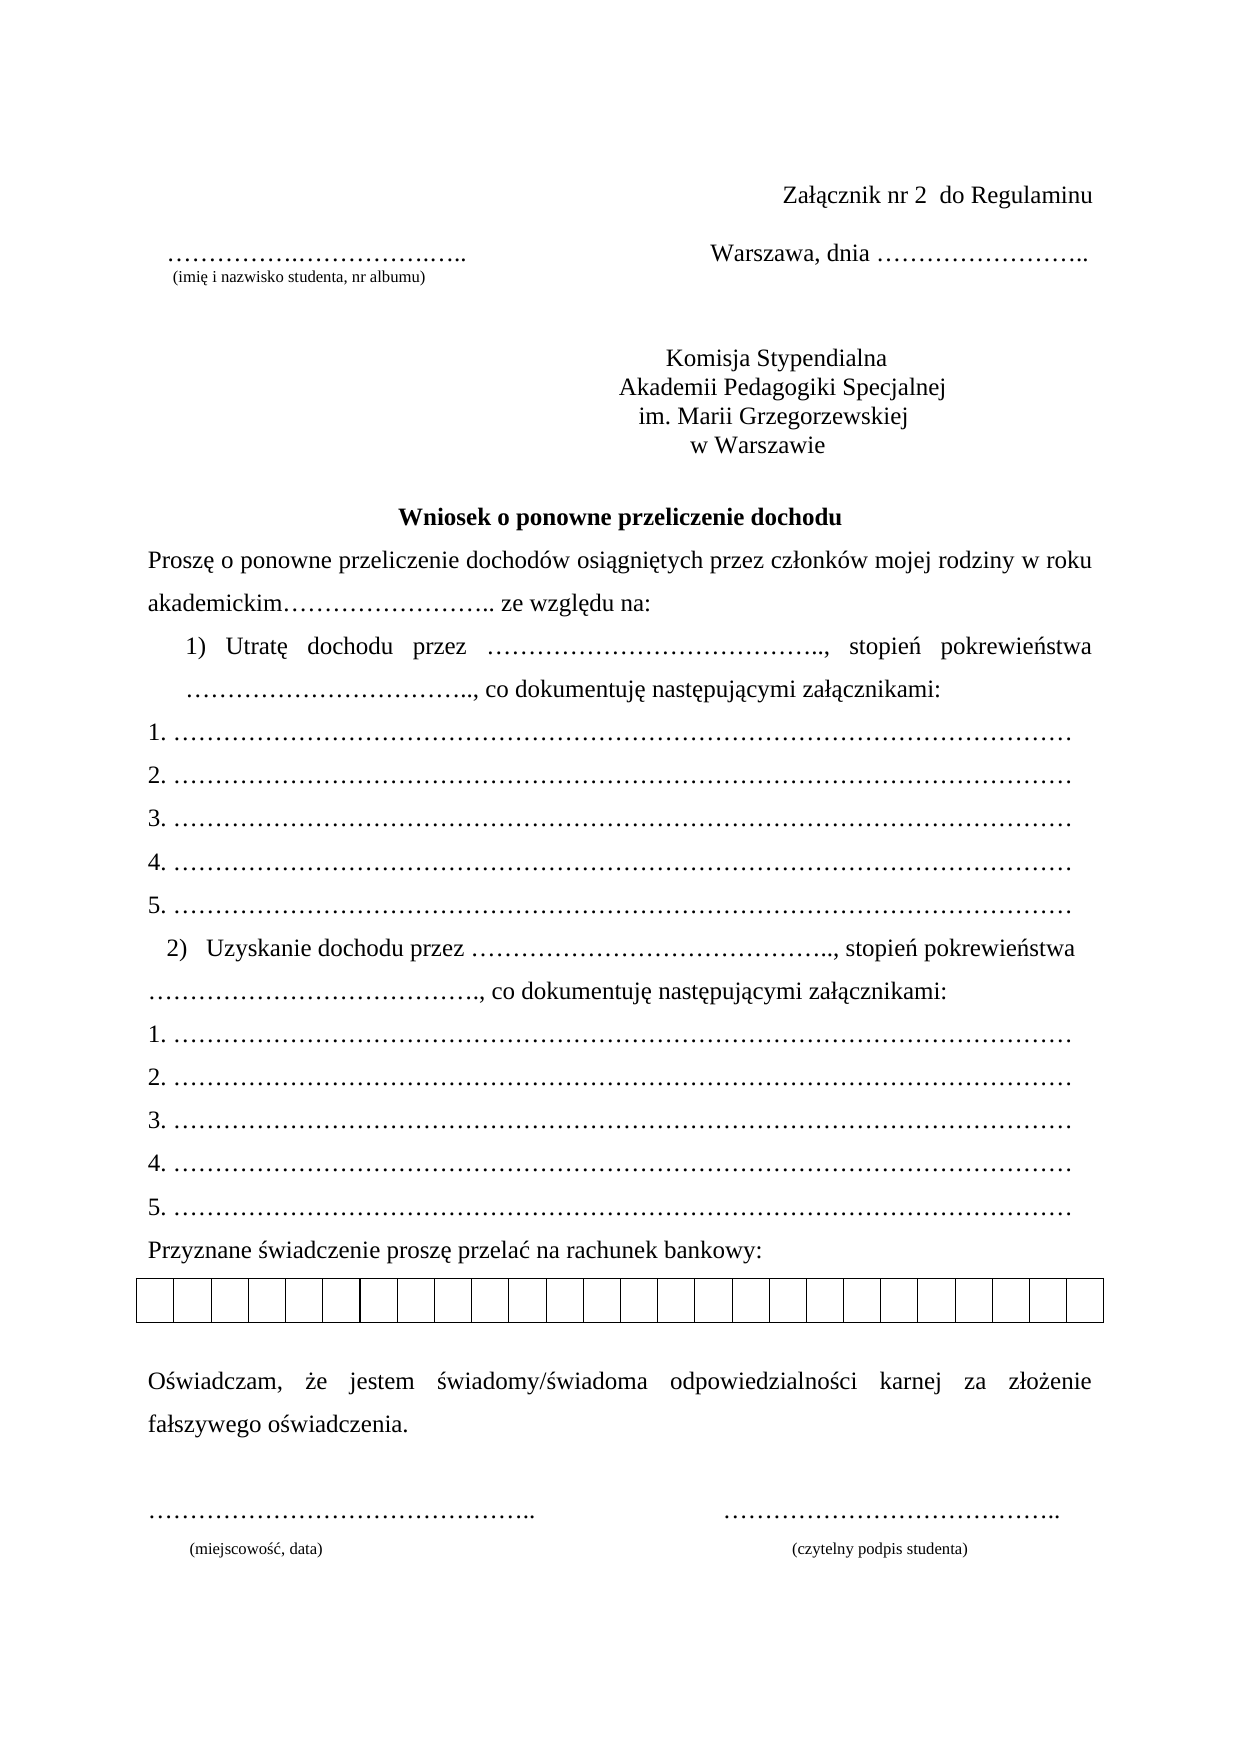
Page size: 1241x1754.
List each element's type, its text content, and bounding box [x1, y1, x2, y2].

text 2. ……………………………………………………………………………………………… [148, 1062, 1093, 1091]
text (miejscowość, data) (czytelny podpis studenta) [148, 1539, 1093, 1558]
text 1. ……………………………………………………………………………………………… [148, 1019, 1093, 1048]
text 2) Uzyskanie dochodu przez …………………………………….., stopień pokrewieństwa [148, 933, 1093, 962]
table_header [472, 1279, 508, 1322]
table_header [844, 1279, 880, 1322]
text ……………………………………….. ………………………………….. [148, 1452, 1093, 1524]
text Wniosek o ponowne przeliczenie dochodu [148, 502, 1093, 530]
table_header [956, 1279, 992, 1322]
table_header [1030, 1279, 1066, 1322]
table_header [361, 1279, 397, 1322]
table_header [509, 1279, 546, 1322]
text Załącznik nr 2 do Regulaminu [148, 181, 1093, 209]
table_header [137, 1279, 173, 1322]
table_header [584, 1279, 620, 1322]
text 1. ……………………………………………………………………………………………… [148, 717, 1093, 746]
table_header [695, 1279, 732, 1322]
text 5. ……………………………………………………………………………………………… [148, 1192, 1093, 1220]
text 1) Utratę dochodu przez ………………………………….., stopień pokrewieństwa …………………………….., co dokumentuję następującymi załącznikami: [185, 631, 1093, 703]
table_header [1067, 1279, 1103, 1322]
table_header [993, 1279, 1029, 1322]
text Oświadczam, że jestem świadomy/świadoma odpowiedzialności karnej za złożenie fałszywego oświadczenia. [148, 1366, 1093, 1438]
text 4. ……………………………………………………………………………………………… [148, 1148, 1093, 1177]
table_header [621, 1279, 657, 1322]
table_header [398, 1279, 434, 1322]
text w Warszawie [148, 430, 1093, 458]
table_header [881, 1279, 917, 1322]
table_header [918, 1279, 955, 1322]
table_header [323, 1279, 359, 1322]
text (imię i nazwisko studenta, nr albumu) [148, 267, 1093, 286]
text 3. ……………………………………………………………………………………………… [148, 1105, 1093, 1134]
table_header [286, 1279, 322, 1322]
table_header [174, 1279, 211, 1322]
table_header [807, 1279, 843, 1322]
text …………………………………., co dokumentuję następującymi załącznikami: [148, 976, 1093, 1005]
text 2. ……………………………………………………………………………………………… [148, 760, 1093, 789]
text Przyznane świadczenie proszę przelać na rachunek bankowy: [148, 1235, 1093, 1263]
text 4. ……………………………………………………………………………………………… [148, 847, 1093, 875]
text …………….…………….….. Warszawa, dnia …………………….. [148, 238, 1093, 267]
text Komisja Stypendialna [148, 343, 1093, 372]
text Proszę o ponowne przeliczenie dochodów osiągniętych przez członków mojej rodziny w roku akademickim…………………….. ze względu na: [148, 545, 1093, 617]
table_header [770, 1279, 806, 1322]
table_header [249, 1279, 285, 1322]
table_header [733, 1279, 769, 1322]
table_header [435, 1279, 471, 1322]
text Akademii Pedagogiki Specjalnej [148, 372, 1093, 401]
table_header [658, 1279, 694, 1322]
text 3. ……………………………………………………………………………………………… [148, 803, 1093, 832]
text im. Marii Grzegorzewskiej [148, 401, 1093, 430]
table_header [212, 1279, 248, 1322]
text 5. ……………………………………………………………………………………………… [148, 890, 1093, 918]
table_header [547, 1279, 583, 1322]
